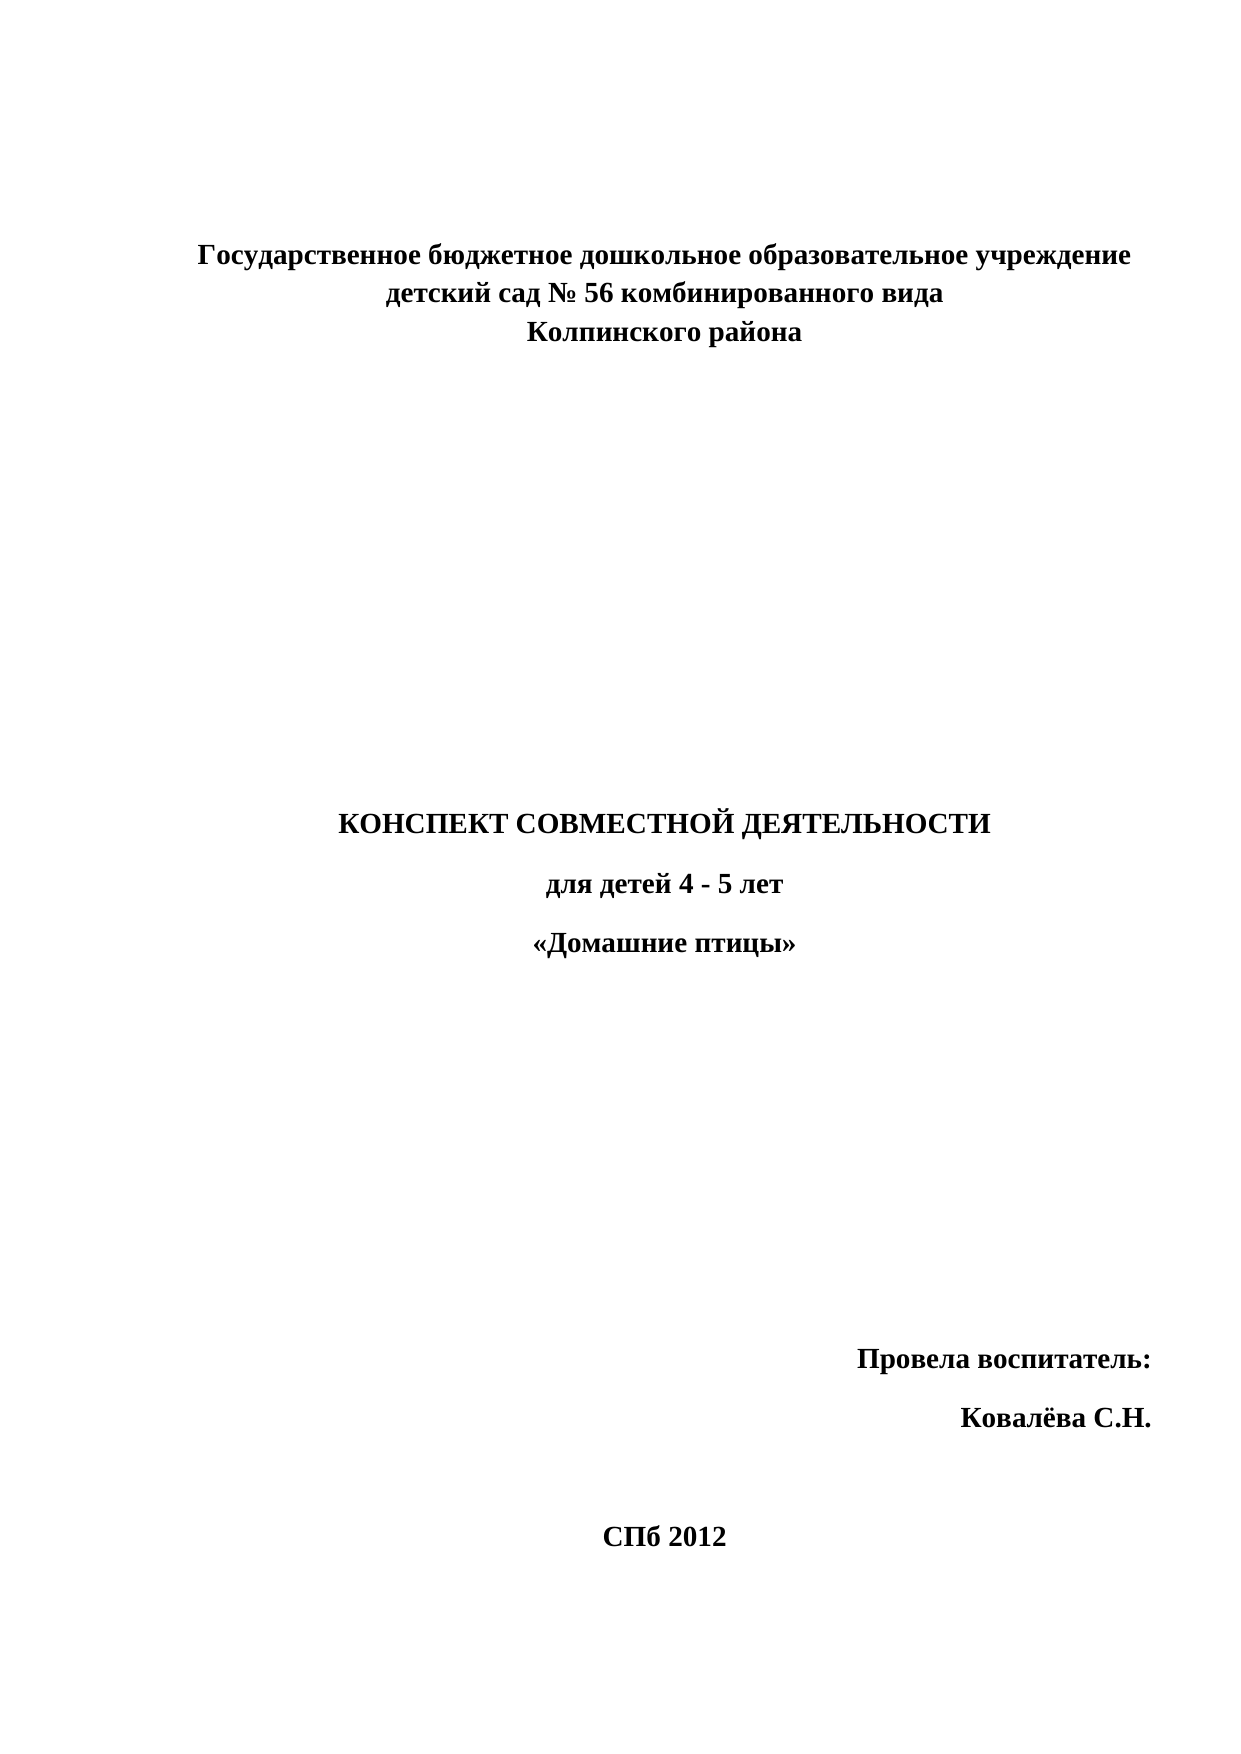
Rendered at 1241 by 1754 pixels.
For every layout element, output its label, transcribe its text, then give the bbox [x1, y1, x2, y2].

text КОНСПЕКТ СОВМЕСТНОЙ ДЕЯТЕЛЬНОСТИ [177, 807, 1152, 840]
text Ковалёва С.Н. [177, 1400, 1152, 1434]
text Провела воспитатель: [177, 1341, 1152, 1374]
text СПб 2012 [177, 1519, 1152, 1553]
text «Домашние птицы» [177, 925, 1152, 959]
text Государственное бюджетное дошкольное образовательное учреждение детский сад № 56 комбинированного вида [177, 237, 1152, 309]
text для детей 4 - 5 лет [177, 866, 1152, 899]
text Колпинского района [177, 314, 1152, 347]
